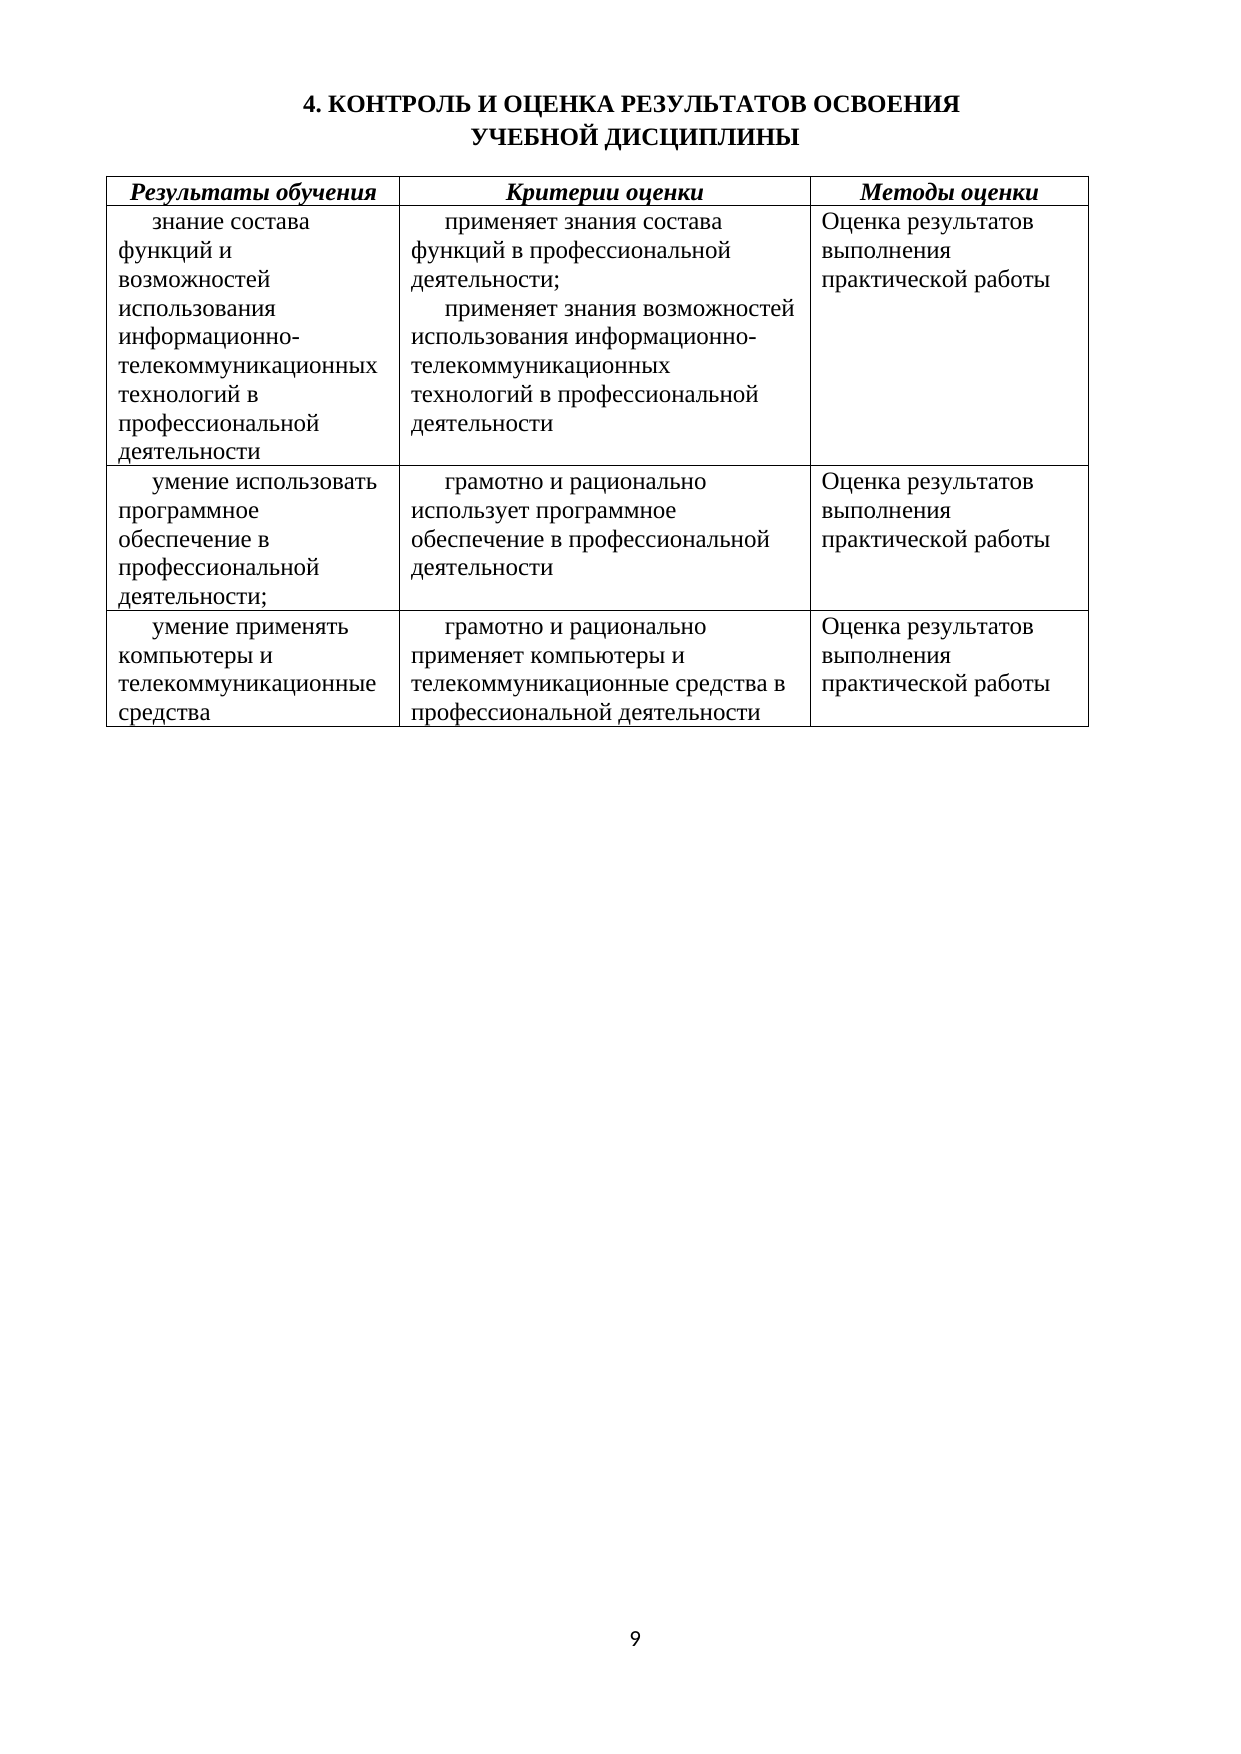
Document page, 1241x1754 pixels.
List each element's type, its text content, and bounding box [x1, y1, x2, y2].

table_header Результаты обучения [107, 177, 399, 205]
table_cell умение применять компьютеры и телекоммуникационные средства [107, 611, 399, 726]
table_cell умение использовать программное обеспечение в профессиональной деятельности; [107, 466, 399, 610]
table_cell грамотно и рационально использует программное обеспечение в профессиональной деятельности [400, 466, 810, 610]
table_cell грамотно и рационально применяет компьютеры и телекоммуникационные средства в профессиональной деятельности [400, 611, 810, 726]
table_cell Оценка результатов выполнения практической работы [811, 466, 1088, 610]
text 4. КОНТРОЛЬ И ОЦЕНКА РЕЗУЛЬТАТОВ ОСВОЕНИЯ УЧЕБНОЙ ДИСЦИПЛИНЫ [118, 89, 1152, 150]
table_header Критерии оценки [400, 177, 810, 205]
table_header Методы оценки [811, 177, 1088, 205]
table_cell применяет знания состава функций в профессиональной деятельности; применяет знания возможностей использования информационно-телекоммуникационных технологий в профессиональной деятельности [400, 206, 810, 465]
table_cell Оценка результатов выполнения практической работы [811, 611, 1088, 726]
table_cell Оценка результатов выполнения практической работы [811, 206, 1088, 465]
table_cell знание состава функций и возможностей использования информационно-телекоммуникационных технологий в профессиональной деятельности [107, 206, 399, 465]
